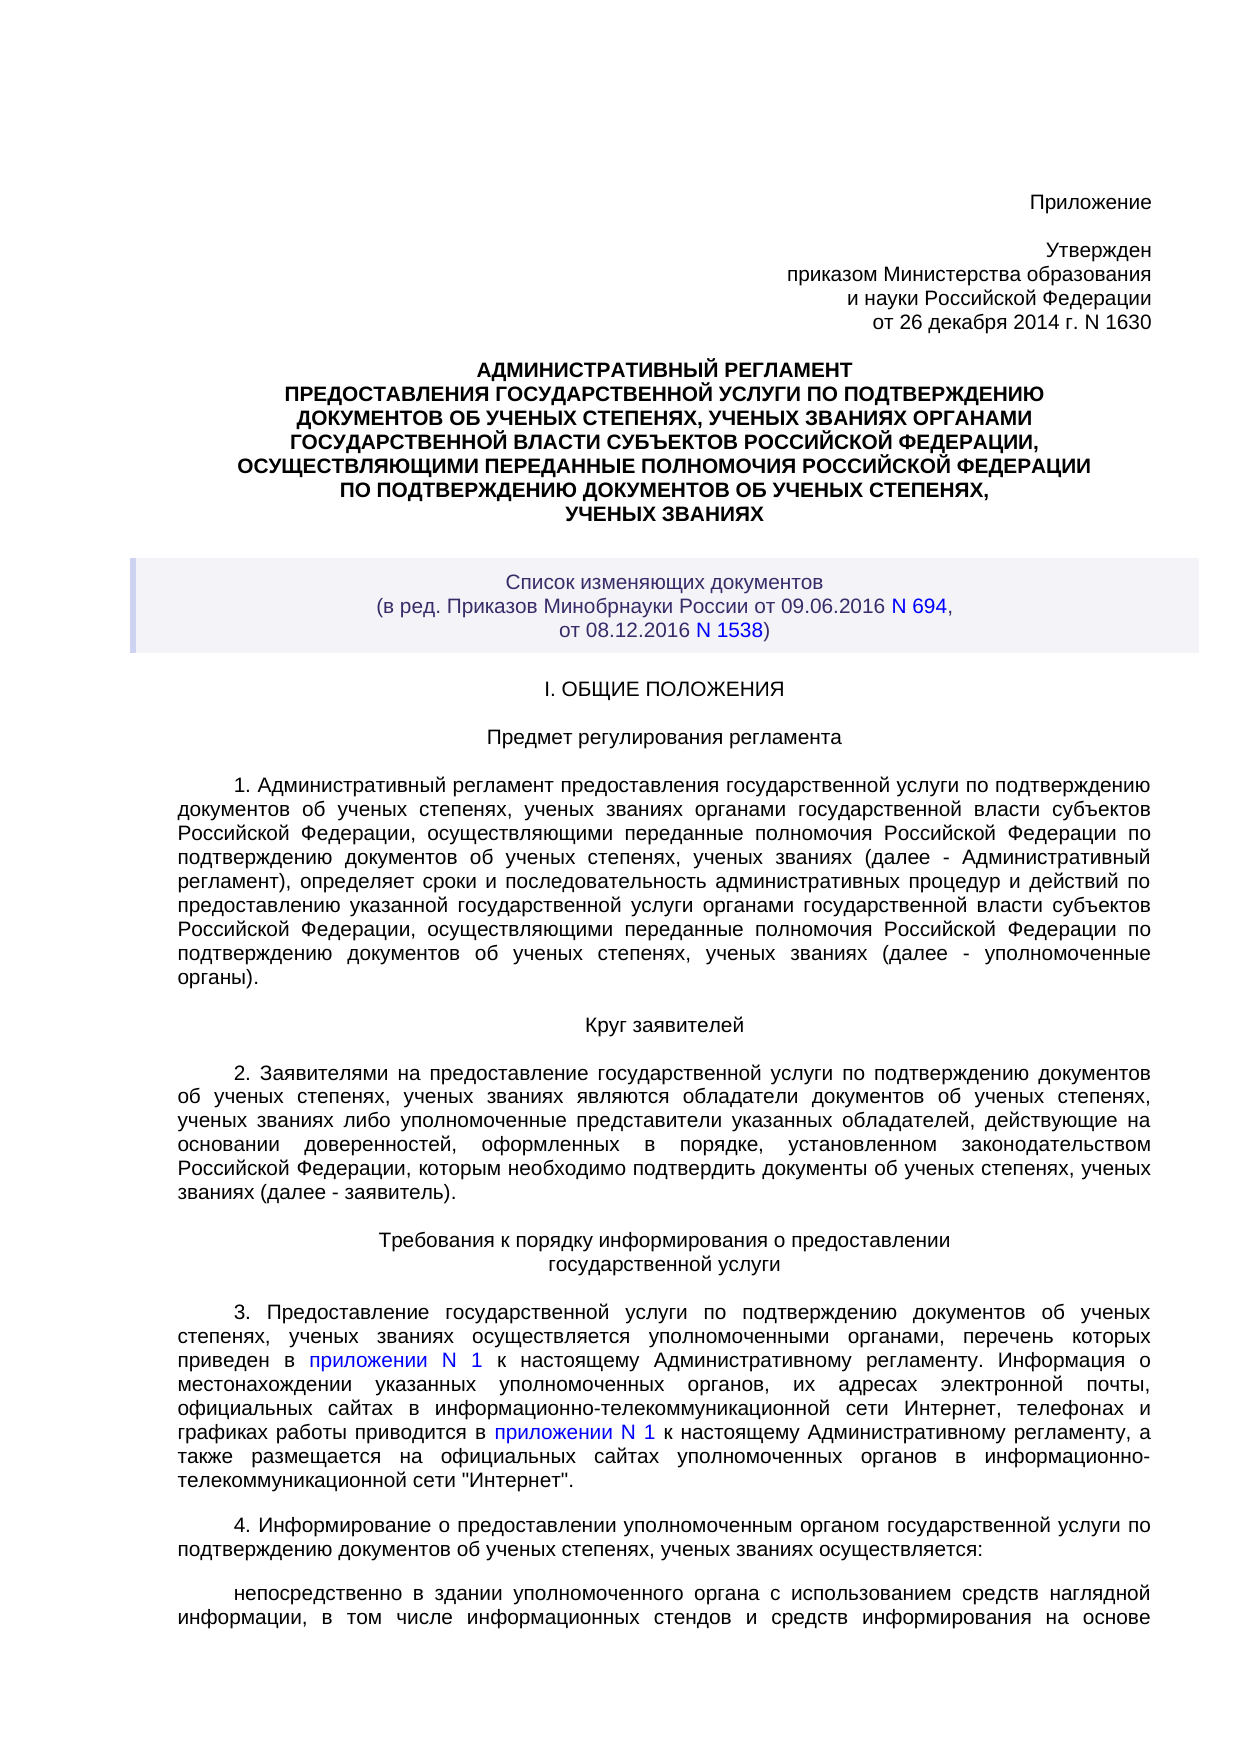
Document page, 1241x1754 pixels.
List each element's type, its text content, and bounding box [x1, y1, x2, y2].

text приказом Министерства образования [177, 262, 1152, 286]
title ГОСУДАРСТВЕННОЙ ВЛАСТИ СУБЪЕКТОВ РОССИЙСКОЙ ФЕДЕРАЦИИ, [177, 429, 1152, 453]
text 1. Административный регламент предоставления государственной услуги по подтверждению документов об ученых степенях, ученых званиях органами государственной власти субъектов Российской Федерации, осуществляющими переданные полномочия Российской Федерации по подтверждению документов об ученых степенях, ученых званиях (далее - Административный регламент), определяет сроки и последовательность административных процедур и действий по предоставлению указанной государственной услуги органами государственной власти субъектов Российской Федерации, осуществляющими переданные полномочия Российской Федерации по подтверждению документов об ученых степенях, ученых званиях (далее - уполномоченные органы). [177, 773, 1152, 988]
title ДОКУМЕНТОВ ОБ УЧЕНЫХ СТЕПЕНЯХ, УЧЕНЫХ ЗВАНИЯХ ОРГАНАМИ [177, 406, 1152, 429]
text 3. Предоставление государственной услуги по подтверждению документов об ученых степенях, ученых званиях осуществляется уполномоченными органами, перечень которых приведен в приложении N 1 к настоящему Административному регламенту. Информация о местонахождении указанных уполномоченных органов, их адресах электронной почты, официальных сайтах в информационно-телекоммуникационной сети Интернет, телефонах и графиках работы приводится в приложении N 1 к настоящему Административному регламенту, а также размещается на официальных сайтах уполномоченных органов в информационно-телекоммуникационной сети "Интернет". [177, 1300, 1152, 1492]
text и науки Российской Федерации [177, 286, 1152, 310]
text Предмет регулирования регламента [177, 725, 1152, 749]
title ОСУЩЕСТВЛЯЮЩИМИ ПЕРЕДАННЫЕ ПОЛНОМОЧИЯ РОССИЙСКОЙ ФЕДЕРАЦИИ [177, 453, 1152, 477]
title ПО ПОДТВЕРЖДЕНИЮ ДОКУМЕНТОВ ОБ УЧЕНЫХ СТЕПЕНЯХ, [177, 477, 1152, 501]
table_header Список изменяющих документов (в ред. Приказов Минобрнауки России от 09.06.2016 N 694, от 08.12.2016 N 1538) [136, 558, 1193, 653]
text государственной услуги [177, 1252, 1152, 1276]
text Требования к порядку информирования о предоставлении [177, 1228, 1152, 1252]
title ПРЕДОСТАВЛЕНИЯ ГОСУДАРСТВЕННОЙ УСЛУГИ ПО ПОДТВЕРЖДЕНИЮ [177, 382, 1152, 406]
text от 26 декабря 2014 г. N 1630 [177, 310, 1152, 334]
text Утвержден [177, 238, 1152, 262]
text Приложение [177, 190, 1152, 214]
title УЧЕНЫХ ЗВАНИЯХ [177, 501, 1152, 525]
text 4. Информирование о предоставлении уполномоченным органом государственной услуги по подтверждению документов об ученых степенях, ученых званиях осуществляется: [177, 1512, 1152, 1560]
text I. ОБЩИЕ ПОЛОЖЕНИЯ [177, 677, 1152, 701]
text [177, 1581, 1152, 1629]
text 2. Заявителями на предоставление государственной услуги по подтверждению документов об ученых степенях, ученых званиях являются обладатели документов об ученых степенях, ученых званиях либо уполномоченные представители указанных обладателей, действующие на основании доверенностей, оформленных в порядке, установленном законодательством Российской Федерации, которым необходимо подтвердить документы об ученых степенях, ученых званиях (далее - заявитель). [177, 1060, 1152, 1204]
title АДМИНИСТРАТИВНЫЙ РЕГЛАМЕНТ [177, 358, 1152, 382]
text Круг заявителей [177, 1012, 1152, 1036]
